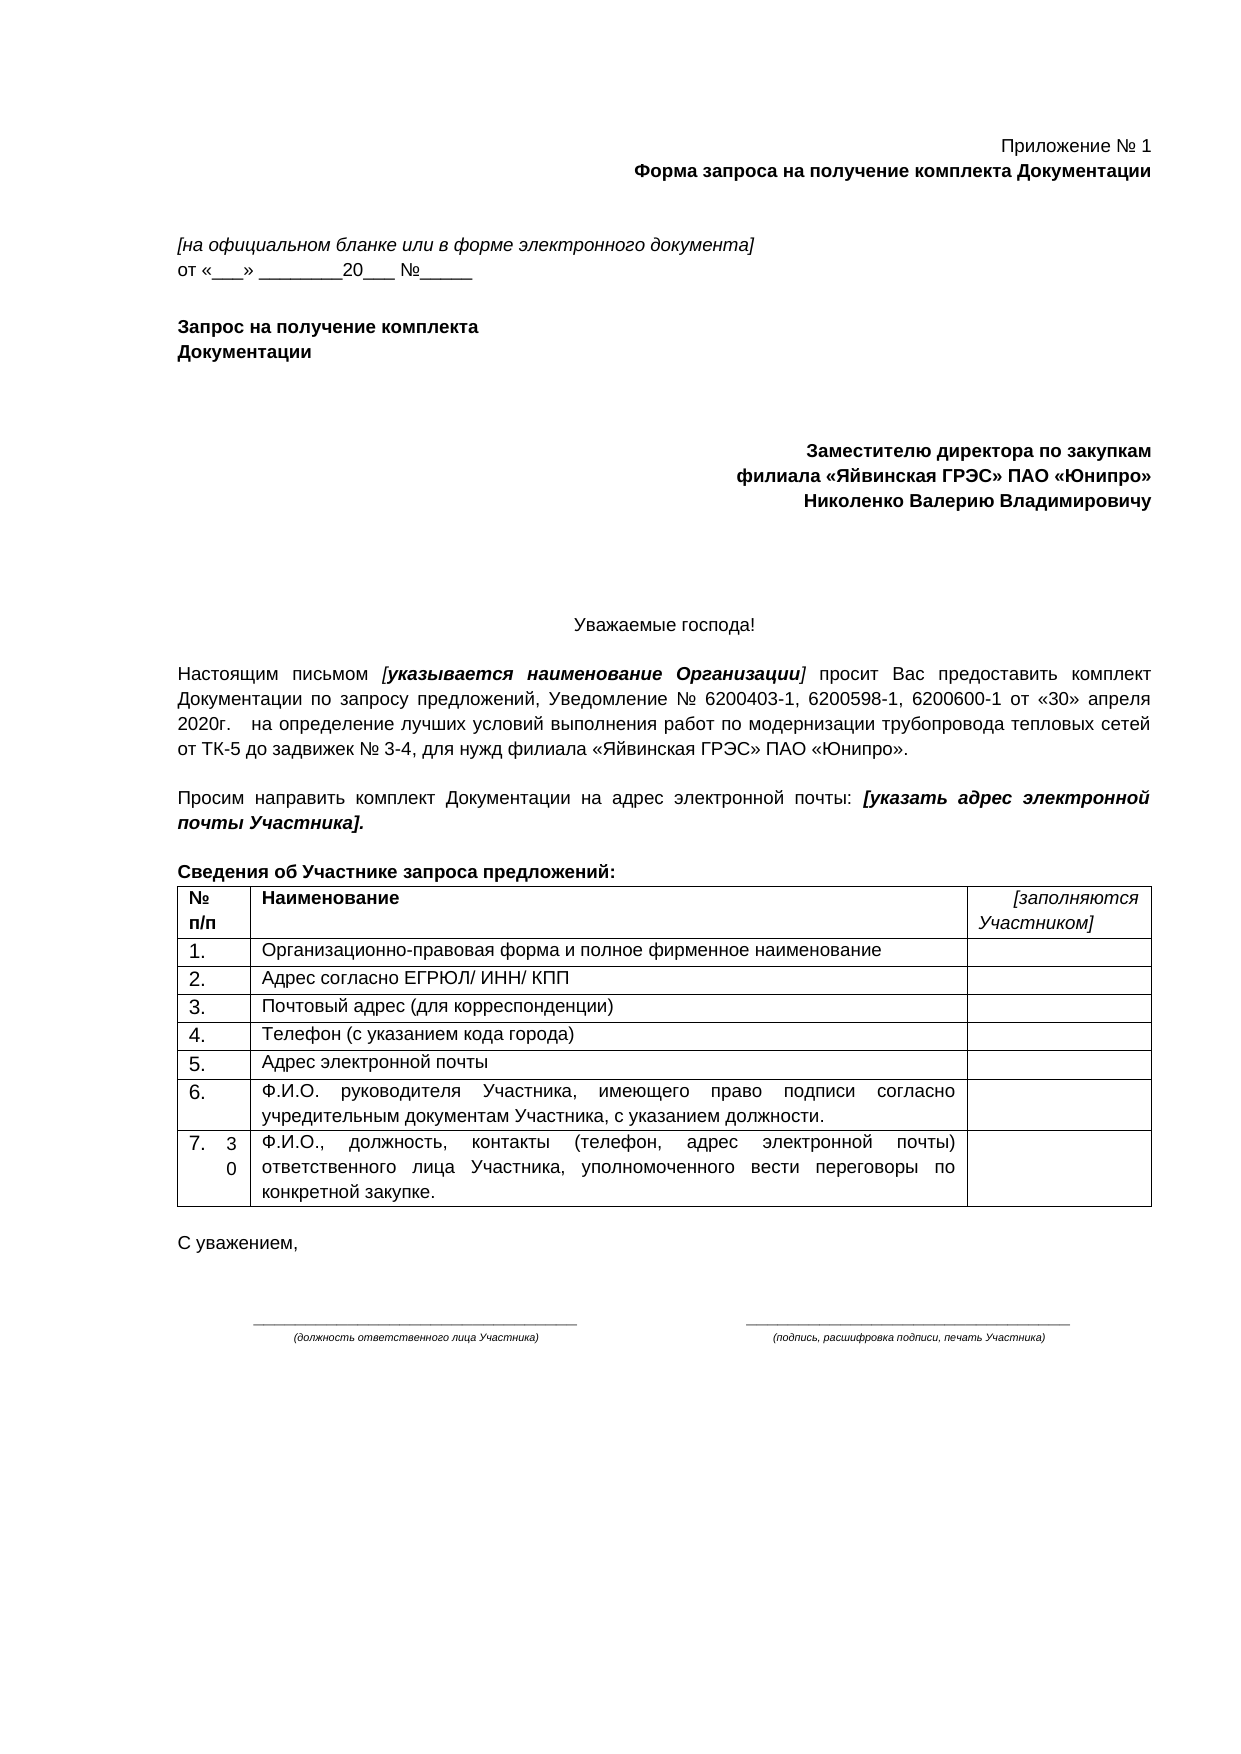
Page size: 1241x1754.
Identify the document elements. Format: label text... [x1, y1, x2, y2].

text Запрос на получение комплекта [177, 316, 1152, 337]
table_header _______________________________ (подпись, расшифровка подписи, печать Участника) [657, 1281, 1163, 1356]
text от «___» ________20___ №_____ [177, 259, 1152, 281]
table_cell [178, 995, 250, 1022]
table_cell [968, 995, 1151, 1022]
text Николенко Валерию Владимировичу [177, 489, 1152, 511]
table_cell Организационно-правовая форма и полное фирменное наименование [251, 939, 967, 966]
text Форма запроса на получение комплекта Документации [177, 160, 1152, 181]
table_cell 30 [178, 1131, 250, 1206]
text Приложение № 1 [177, 135, 1152, 157]
text Уважаемые господа! [177, 613, 1152, 635]
text С уважением, [177, 1232, 1152, 1253]
table_header Наименование [251, 887, 967, 937]
table_cell [178, 967, 250, 994]
text [на официальном бланке или в форме электронного документа] [177, 234, 1152, 256]
table_cell Ф.И.О. руководителя Участника, имеющего право подписи согласно учредительным документам Участника, с указанием должности. [251, 1080, 967, 1130]
table_cell [178, 1051, 250, 1078]
table_header № п/п [178, 887, 250, 937]
table_header [заполняются Участником] [968, 887, 1151, 937]
table_cell [178, 1080, 250, 1130]
table_header _______________________________ (должность ответственного лица Участника) [177, 1281, 657, 1356]
table_cell [968, 967, 1151, 994]
text Просим направить комплект Документации на адрес электронной почты: [указать адрес электронной почты Участника]. [177, 787, 1152, 833]
text Сведения об Участнике запроса предложений: [177, 861, 1152, 883]
table_cell [178, 939, 250, 966]
table_cell Адрес электронной почты [251, 1051, 967, 1078]
table_cell Почтовый адрес (для корреспонденции) [251, 995, 967, 1022]
table_cell [968, 939, 1151, 966]
text филиала «Яйвинская ГРЭС» ПАО «Юнипро» [177, 465, 1152, 486]
table_cell [968, 1131, 1151, 1206]
table_cell [178, 1023, 250, 1050]
text Заместителю директора по закупкам [723, 440, 1152, 461]
table_cell Ф.И.О., должность, контакты (телефон, адрес электронной почты) ответственного лица Участника, уполномоченного вести переговоры по конкретной закупке. [251, 1131, 967, 1206]
table_cell [968, 1023, 1151, 1050]
text Настоящим письмом [указывается наименование Организации] просит Вас предоставить комплект Документации по запросу предложений, Уведомление № 6200403-1, 6200598-1, 6200600-1 от «30» апреля 2020г. на определение лучших условий выполнения работ по модернизации трубопровода тепловых сетей от ТК-5 до задвижек № 3-4, для нужд филиала «Яйвинская ГРЭС» ПАО «Юнипро». [177, 663, 1152, 759]
table_cell Телефон (с указанием кода города) [251, 1023, 967, 1050]
text Документации [177, 341, 1152, 362]
table_cell [968, 1080, 1151, 1130]
table_cell [968, 1051, 1151, 1078]
table_cell Адрес согласно ЕГРЮЛ/ ИНН/ КПП [251, 967, 967, 994]
